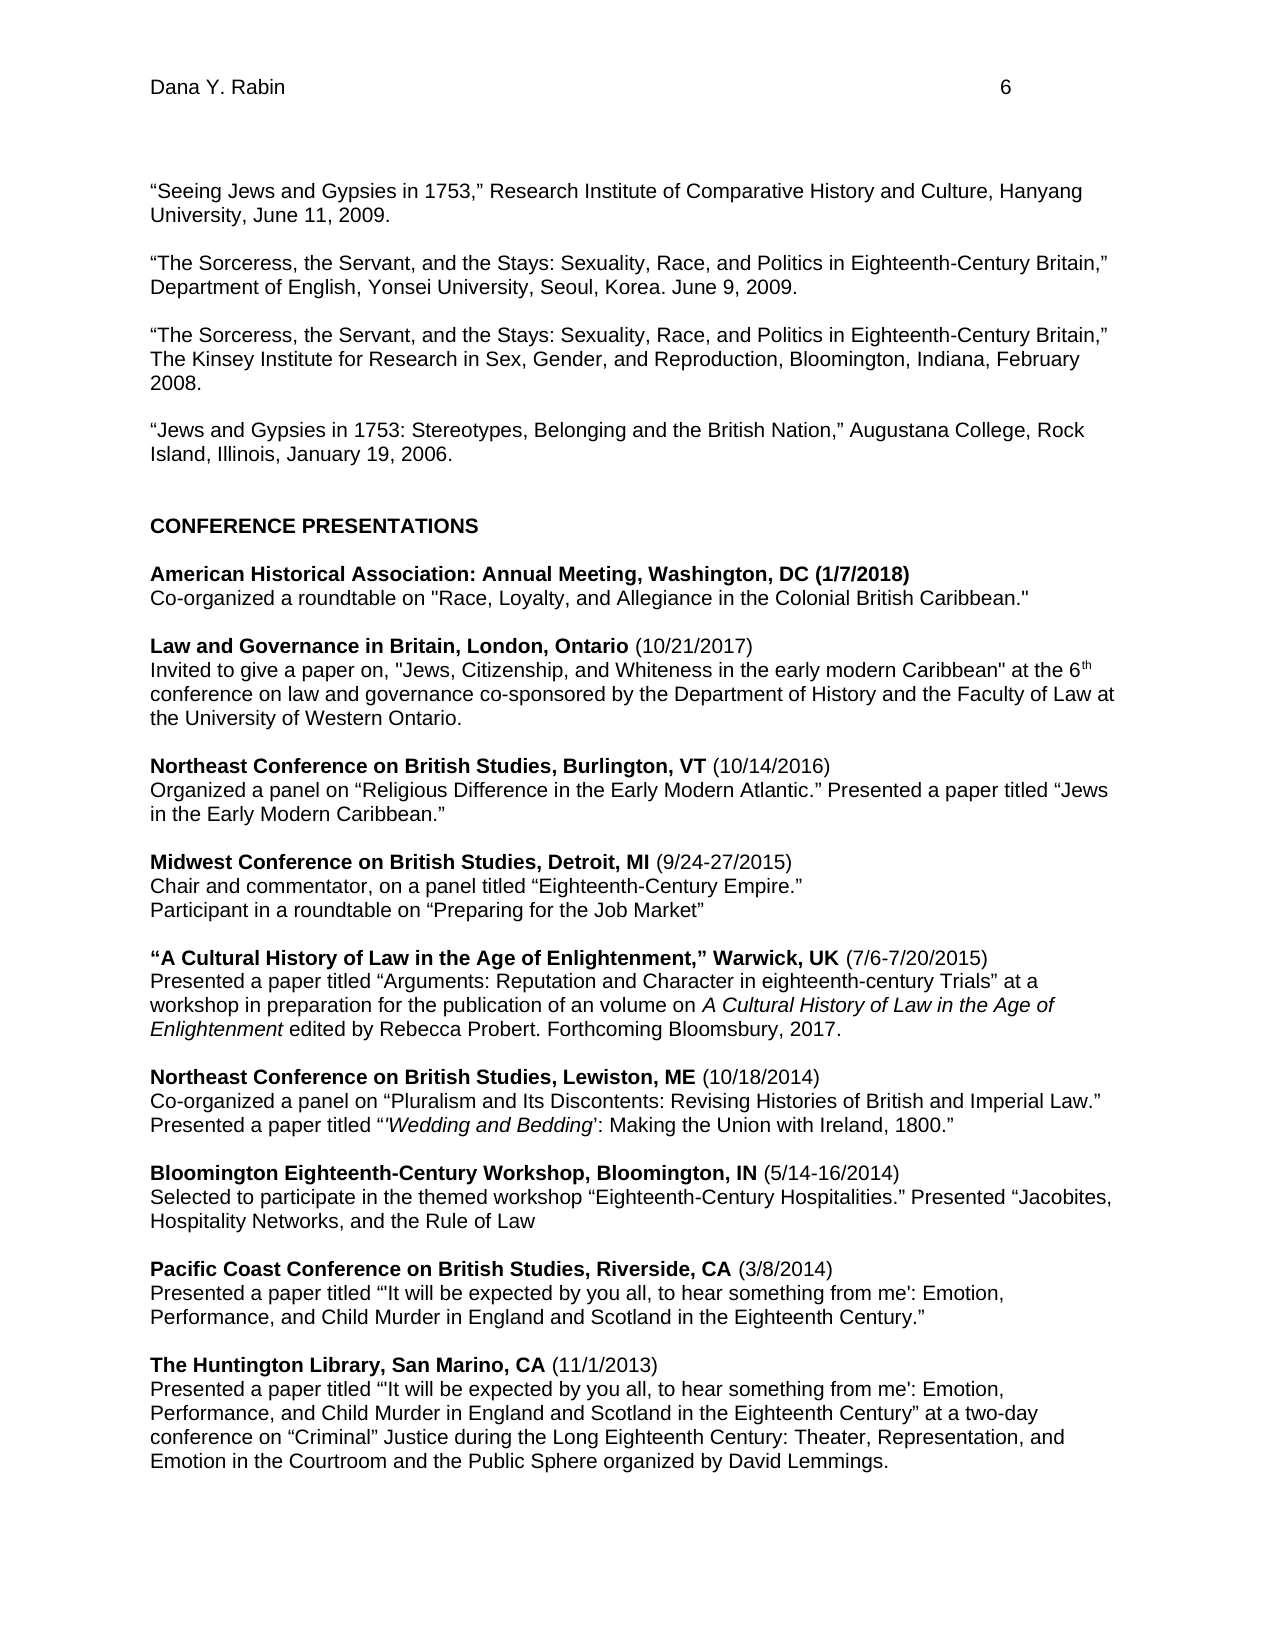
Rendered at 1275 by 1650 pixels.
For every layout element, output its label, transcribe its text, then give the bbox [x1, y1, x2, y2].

text Co-organized a roundtable on "Race, Loyalty, and Allegiance in the Colonial British Caribbean." [150, 586, 1125, 610]
text The Huntington Library, San Marino, CA (11/1/2013) [150, 1353, 1125, 1377]
text Organized a panel on “Religious Difference in the Early Modern Atlantic.” Presented a paper titled “Jews in the Early Modern Caribbean.” [445, 778, 1125, 826]
text Chair and commentator, on a panel titled “Eighteenth-Century Empire.” [150, 873, 1125, 897]
text Midwest Conference on British Studies, Detroit, MI (9/24-27/2015) [150, 849, 1125, 873]
text CONFERENCE PRESENTATIONS [150, 514, 1125, 538]
subtitle Invited to give a paper on, "Jews, Citizenship, and Whiteness in the early modern Caribbean" at the 6th conference on law and governance co-sponsored by the Department of History and the Faculty of Law at the University of Western Ontario. [150, 658, 1125, 730]
text “Seeing Jews and Gypsies in 1753,” Research Institute of Comparative History and Culture, Hanyang University, June 11, 2009. [150, 179, 1125, 227]
text Bloomington Eighteenth-Century Workshop, Bloomington, IN (5/14-16/2014) [150, 1161, 1125, 1185]
text “The Sorceress, the Servant, and the Stays: Sexuality, Race, and Politics in Eighteenth-Century Britain,” Department of English, Yonsei University, Seoul, Korea. June 9, 2009. [150, 251, 1125, 298]
text Selected to participate in the themed workshop “Eighteenth-Century Hospitalities.” Presented “Jacobites, Hospitality Networks, and the Rule of Law [150, 1185, 1125, 1233]
text Presented a paper titled “'It will be expected by you all, to hear something from me': Emotion, Performance, and Child Murder in England and Scotland in the Eighteenth Century” at a two-day conference on “Criminal” Justice during the Long Eighteenth Century: Theater, Representation, and Emotion in the Courtroom and the Public Sphere organized by David Lemmings. [150, 1377, 1125, 1472]
text American Historical Association: Annual Meeting, Washington, DC (1/7/2018) [150, 562, 1125, 586]
text Northeast Conference on British Studies, Burlington, VT (10/14/2016) [150, 754, 1125, 778]
text Northeast Conference on British Studies, Lewiston, ME (10/18/2014) [150, 1065, 1125, 1089]
text “The Sorceress, the Servant, and the Stays: Sexuality, Race, and Politics in Eighteenth-Century Britain,” The Kinsey Institute for Research in Sex, Gender, and Reproduction, Bloomington, Indiana, February 2008. [150, 322, 1125, 394]
text Presented a paper titled “'It will be expected by you all, to hear something from me': Emotion, Performance, and Child Murder in England and Scotland in the Eighteenth Century.” [150, 1281, 1125, 1329]
text Participant in a roundtable on “Preparing for the Job Market” [150, 897, 1125, 921]
text “A Cultural History of Law in the Age of Enlightenment,” Warwick, UK (7/6-7/20/2015) [150, 945, 1125, 969]
text Pacific Coast Conference on British Studies, Riverside, CA (3/8/2014) [150, 1257, 1125, 1281]
text Co-organized a panel on “Pluralism and Its Discontents: Revising Histories of British and Imperial Law.” Presented a paper titled “'Wedding and Bedding’: Making the Union with Ireland, 1800.” [150, 1089, 1125, 1137]
text “Jews and Gypsies in 1753: Stereotypes, Belonging and the British Nation,” Augustana College, Rock Island, Illinois, January 19, 2006. [150, 418, 1125, 466]
text Presented a paper titled “Arguments: Reputation and Character in eighteenth-century Trials” at a workshop in preparation for the publication of an volume on A Cultural History of Law in the Age of Enlightenment edited by Rebecca Probert. Forthcoming Bloomsbury, 2017. [150, 969, 1125, 1041]
subtitle Law and Governance in Britain, London, Ontario (10/21/2017) [150, 634, 1125, 658]
